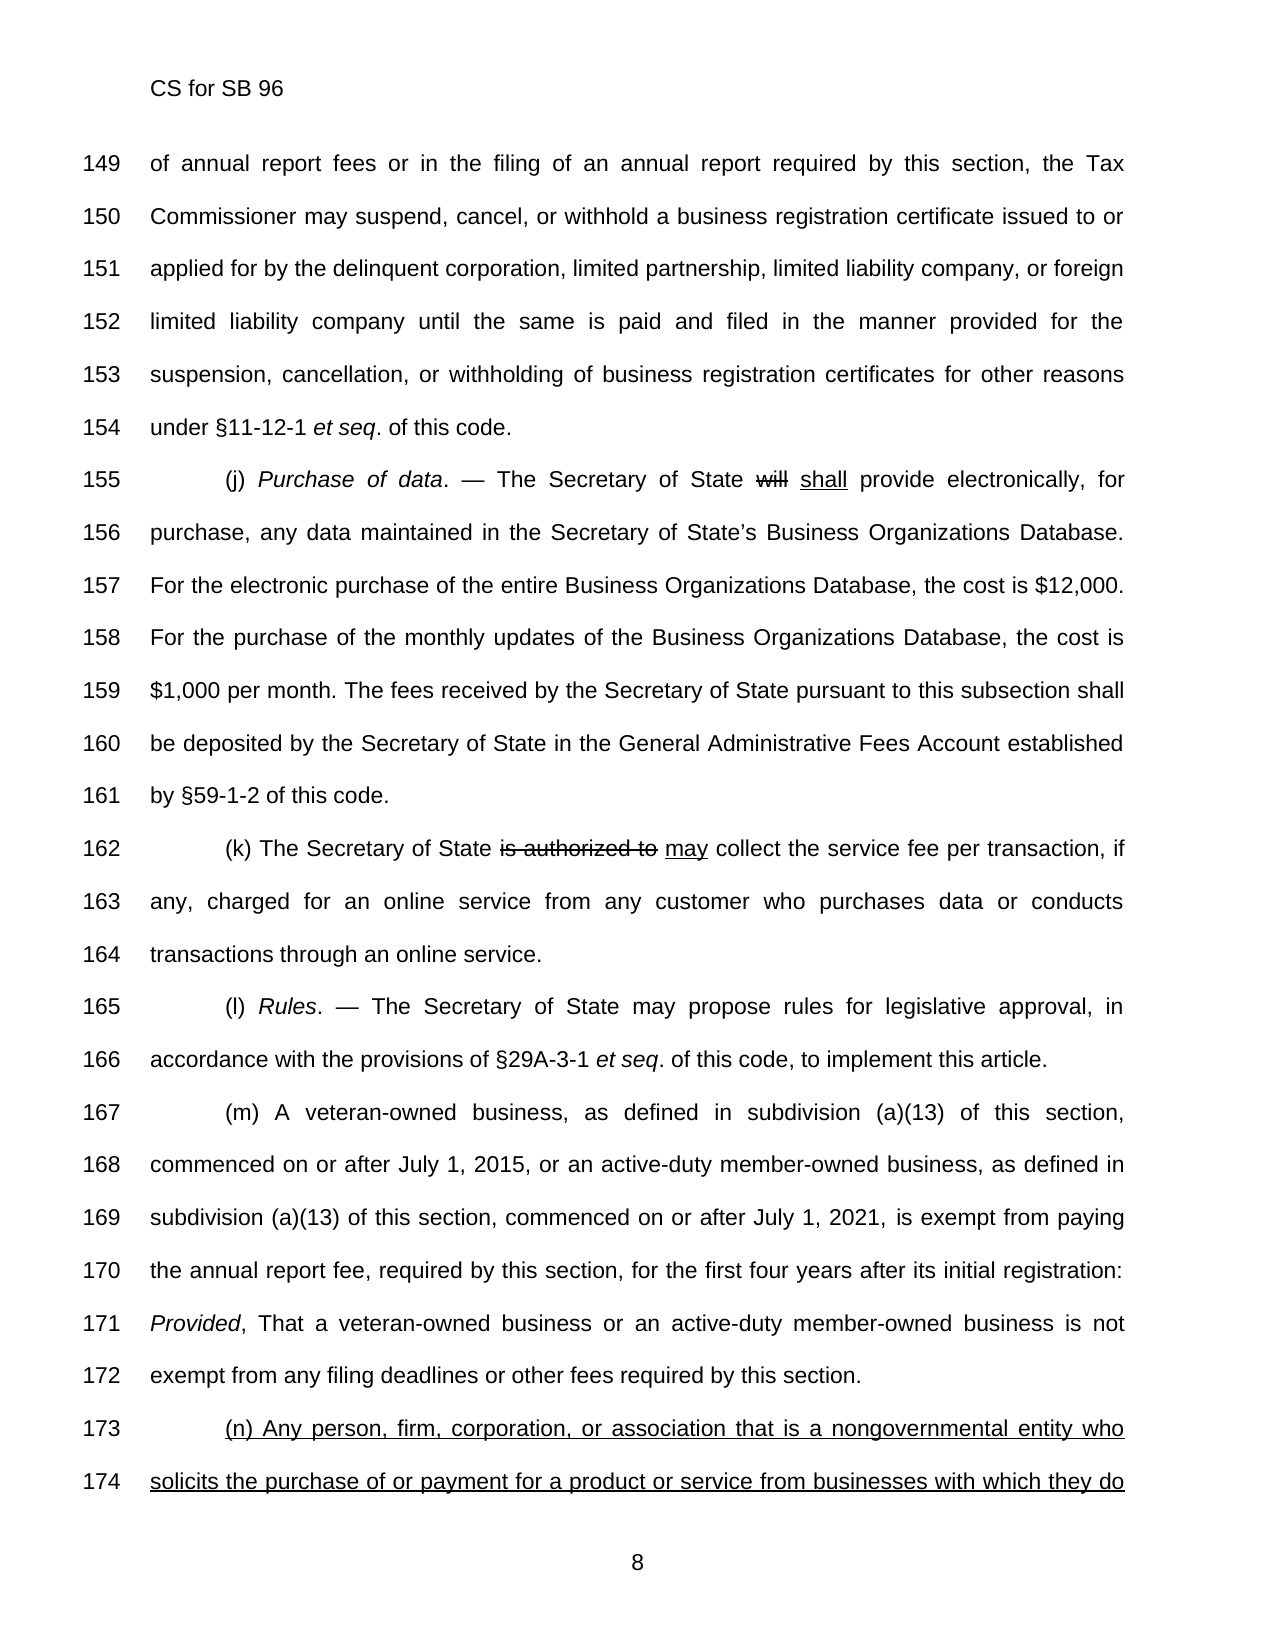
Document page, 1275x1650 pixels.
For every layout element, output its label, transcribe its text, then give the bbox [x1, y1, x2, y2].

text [150, 150, 1125, 440]
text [150, 1415, 1125, 1490]
text (k) The Secretary of State is authorized to may collect the service fee per transaction, if any, charged for an online service from any customer who purchases data or conducts transactions through an online service. [150, 835, 1125, 967]
text (m) A veteran-owned business, as defined in subdivision (a)(13) of this section, commenced on or after July 1, 2015, or an active-duty member-owned business, as defined in subdivision (a)(13) of this section, commenced on or after July 1, 2021, is exempt from paying the annual report fee, required by this section, for the first four years after its initial registration: Provided, That a veteran-owned business or an active-duty member-owned business is not exempt from any filing deadlines or other fees required by this section. [150, 1099, 1125, 1389]
text (j) Purchase of data. — The Secretary of State will shall provide electronically, for purchase, any data maintained in the Secretary of State’s Business Organizations Database. For the electronic purchase of the entire Business Organizations Database, the cost is $12,000. For the purchase of the monthly updates of the Business Organizations Database, the cost is $1,000 per month. The fees received by the Secretary of State pursuant to this subsection shall be deposited by the Secretary of State in the General Administrative Fees Account established by §59-1-2 of this code. [150, 466, 1125, 809]
text (l) Rules. — The Secretary of State may propose rules for legislative approval, in accordance with the provisions of §29A-3-1 et seq. of this code, to implement this article. [150, 993, 1125, 1072]
